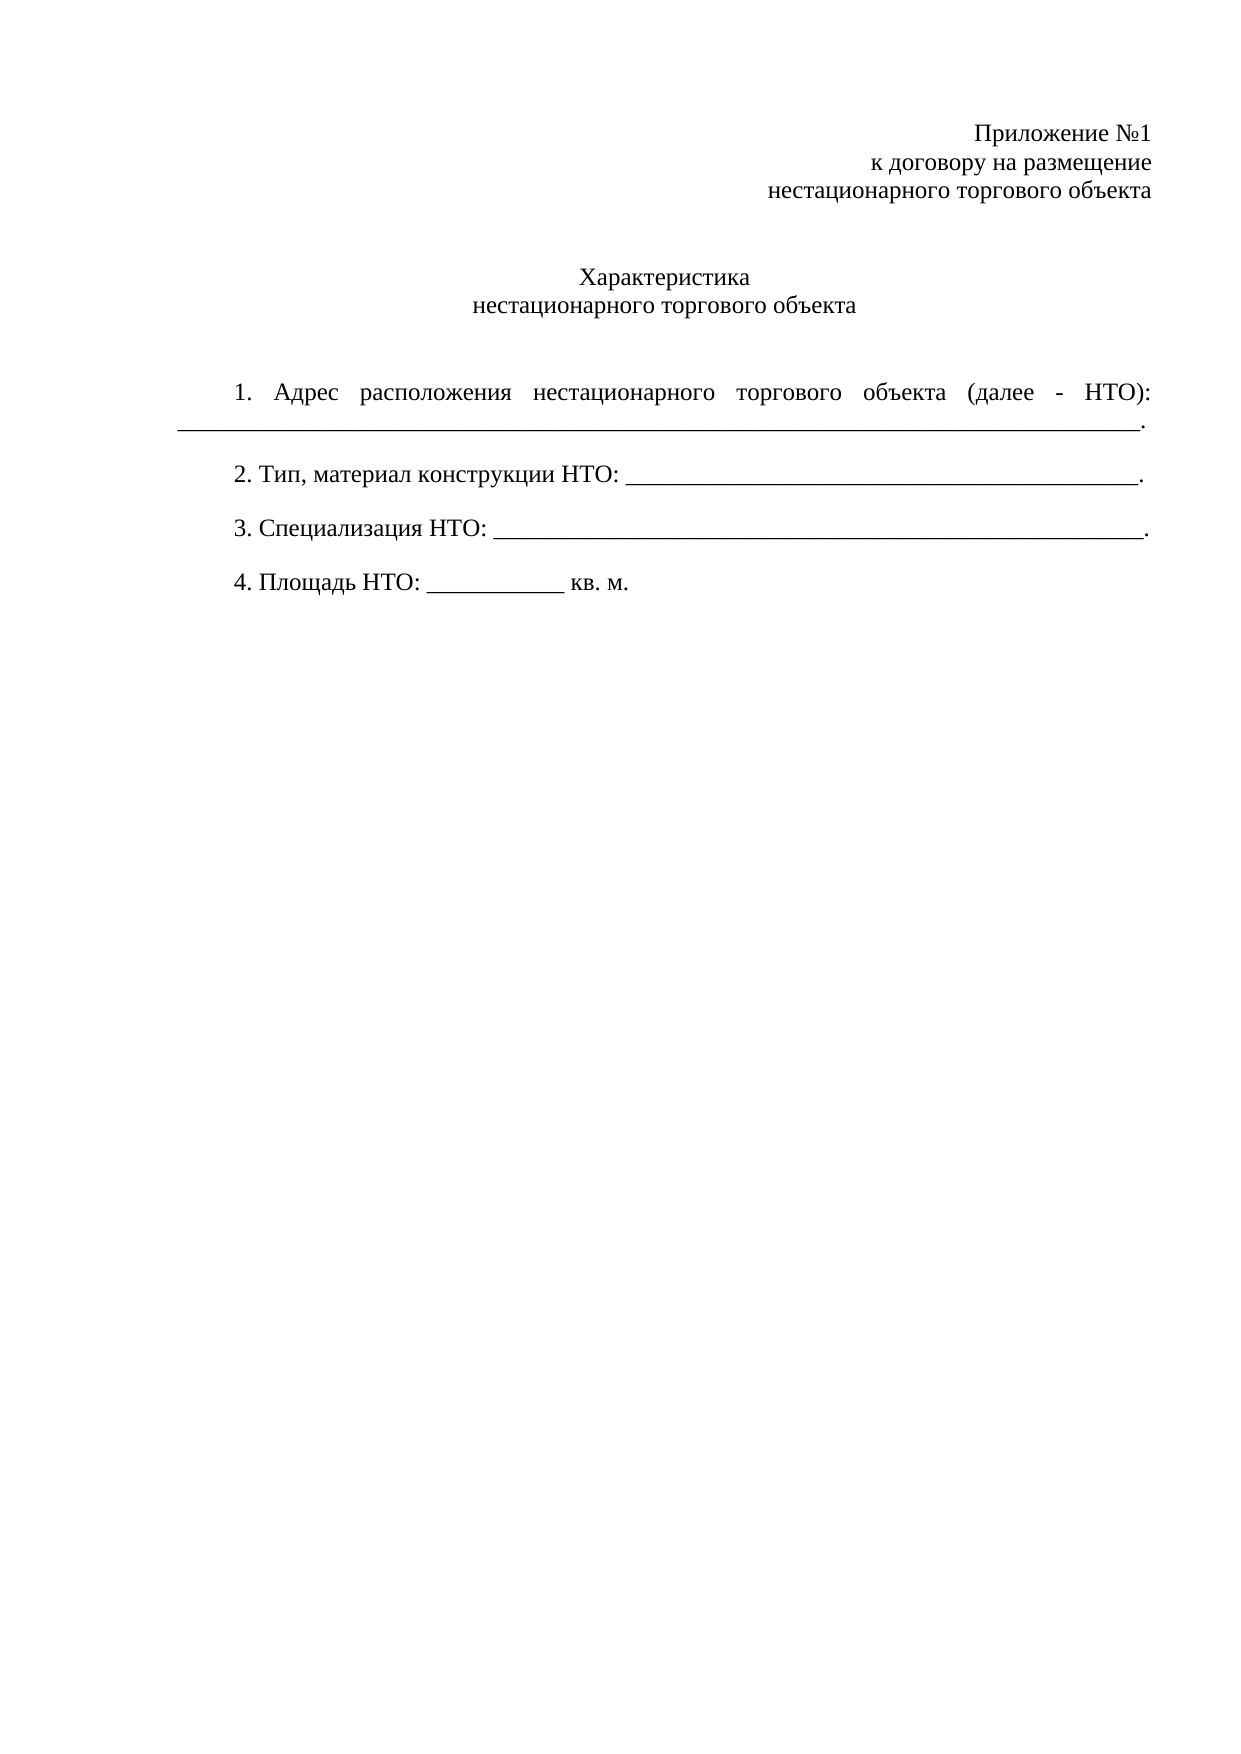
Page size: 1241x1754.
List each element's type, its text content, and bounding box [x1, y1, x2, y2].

text к договору на размещение [177, 147, 1152, 176]
text 1. Адрес расположения нестационарного торгового объекта (далее - НТО): _____________________________________________________________________________. [177, 377, 1152, 434]
text нестационарного торгового объекта [177, 291, 1152, 319]
text Характеристика [177, 262, 1152, 291]
text Приложение №1 [177, 118, 1152, 147]
text 3. Специализация НТО: ____________________________________________________. [177, 513, 1152, 542]
text 2. Тип, материал конструкции НТО: _________________________________________. [177, 459, 1152, 488]
text 4. Площадь НТО: ___________ кв. м. [177, 567, 1152, 596]
text нестационарного торгового объекта [177, 176, 1152, 204]
